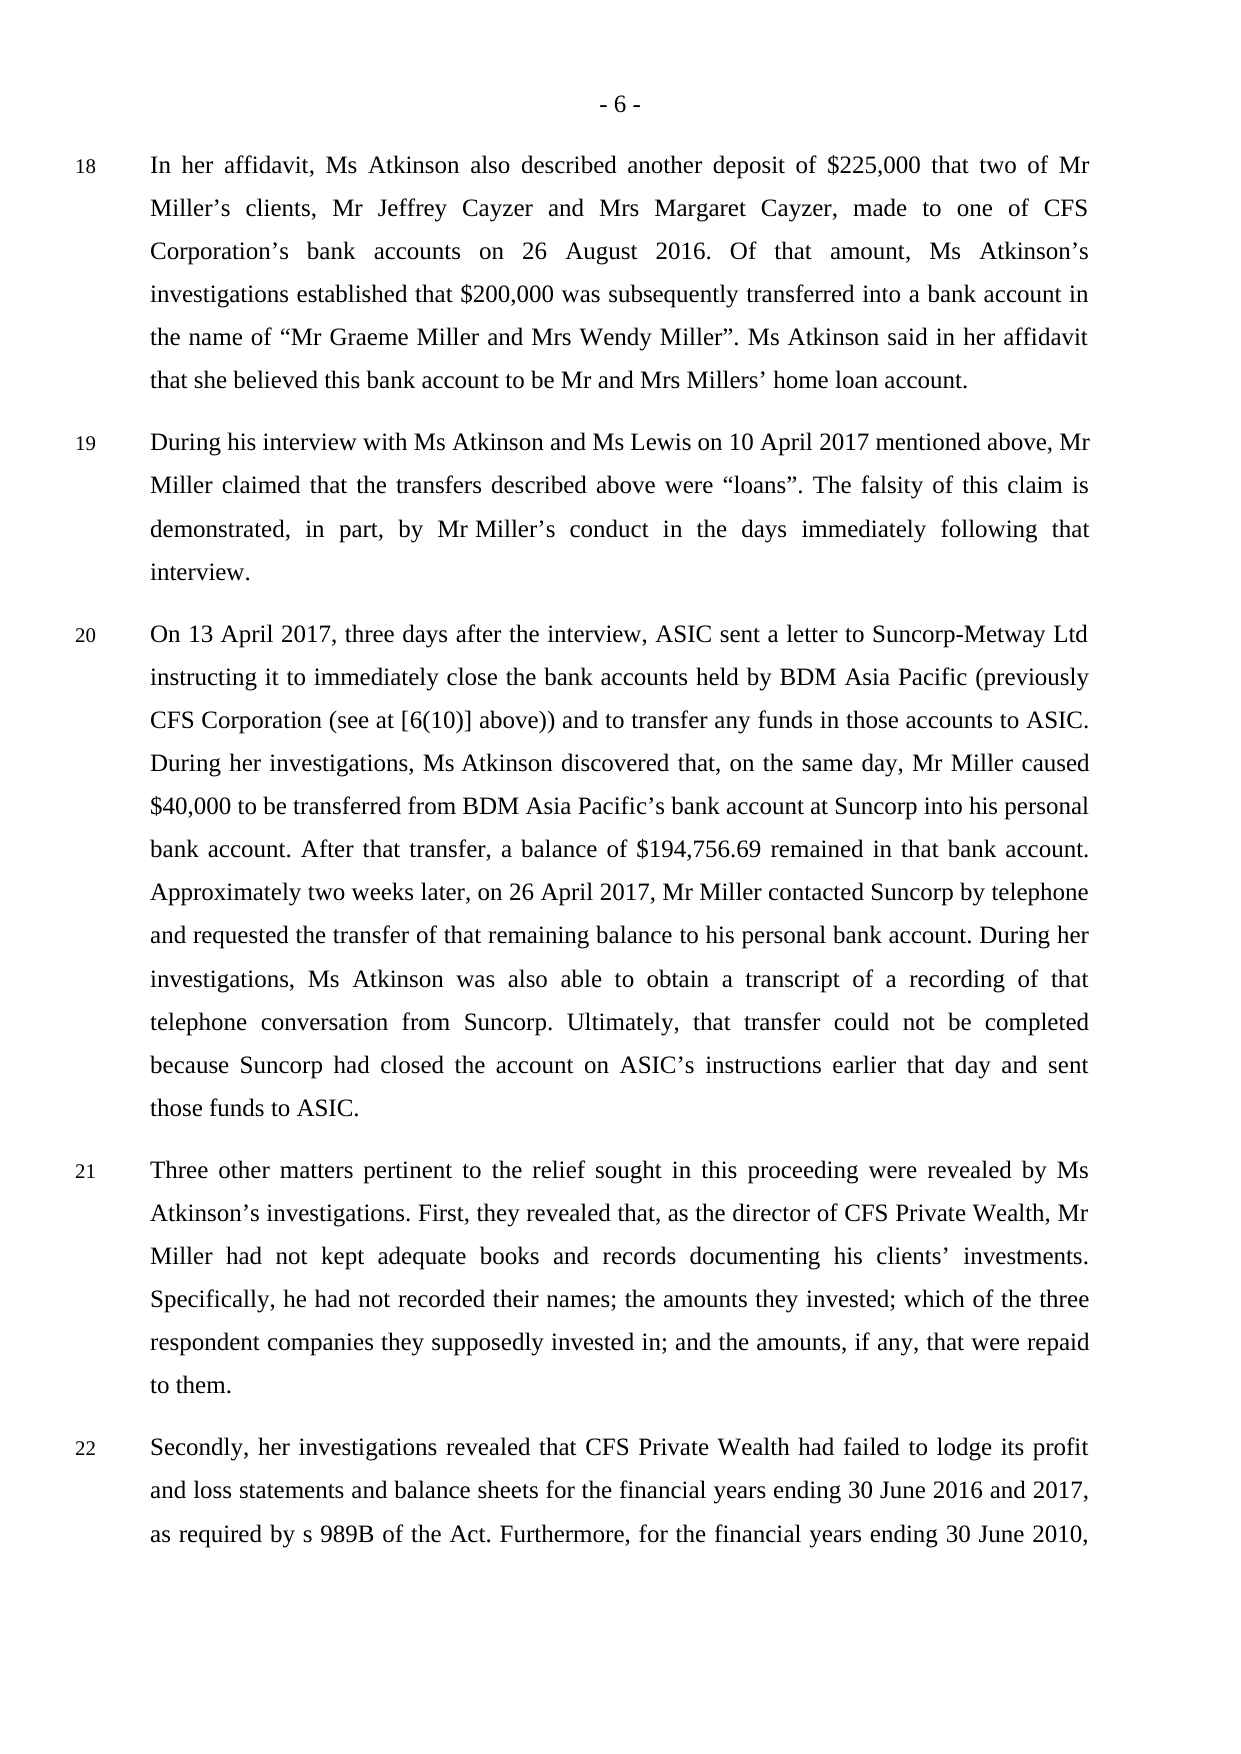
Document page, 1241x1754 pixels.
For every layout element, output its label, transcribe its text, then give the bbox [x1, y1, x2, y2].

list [75, 1432, 1090, 1547]
list In her affidavit, Ms Atkinson also described another deposit of $225,000 that two of Mr Miller’s clients, Mr Jeffrey Cayzer and Mrs Margaret Cayzer, made to one of CFS Corporation’s bank accounts on 26 August 2016. Of that amount, Ms Atkinson’s investigations established that $200,000 was subsequently transferred into a bank account in the name of “Mr Graeme Miller and Mrs Wendy Miller”. Ms Atkinson said in her affidavit that she believed this bank account to be Mr and Mrs Millers’ home loan account. [75, 150, 1090, 394]
list Three other matters pertinent to the relief sought in this proceeding were revealed by Ms Atkinson’s investigations. First, they revealed that, as the director of CFS Private Wealth, Mr Miller had not kept adequate books and records documenting his clients’ investments. Specifically, he had not recorded their names; the amounts they invested; which of the three respondent companies they supposedly invested in; and the amounts, if any, that were repaid to them. [75, 1155, 1090, 1399]
list On 13 April 2017, three days after the interview, ASIC sent a letter to Suncorp-Metway Ltd instructing it to immediately close the bank accounts held by BDM Asia Pacific (previously CFS Corporation (see at [6(10)] above)) and to transfer any funds in those accounts to ASIC. During her investigations, Ms Atkinson discovered that, on the same day, Mr Miller caused $40,000 to be transferred from BDM Asia Pacific’s bank account at Suncorp into his personal bank account. After that transfer, a balance of $194,756.69 remained in that bank account. Approximately two weeks later, on 26 April 2017, Mr Miller contacted Suncorp by telephone and requested the transfer of that remaining balance to his personal bank account. During her investigations, Ms Atkinson was also able to obtain a transcript of a recording of that telephone conversation from Suncorp. Ultimately, that transfer could not be completed because Suncorp had closed the account on ASIC’s instructions earlier that day and sent those funds to ASIC. [75, 619, 1090, 1122]
list During his interview with Ms Atkinson and Ms Lewis on 10 April 2017 mentioned above, Mr Miller claimed that the transfers described above were “loans”. The falsity of this claim is demonstrated, in part, by Mr Miller’s conduct in the days immediately following that interview. [75, 427, 1090, 586]
